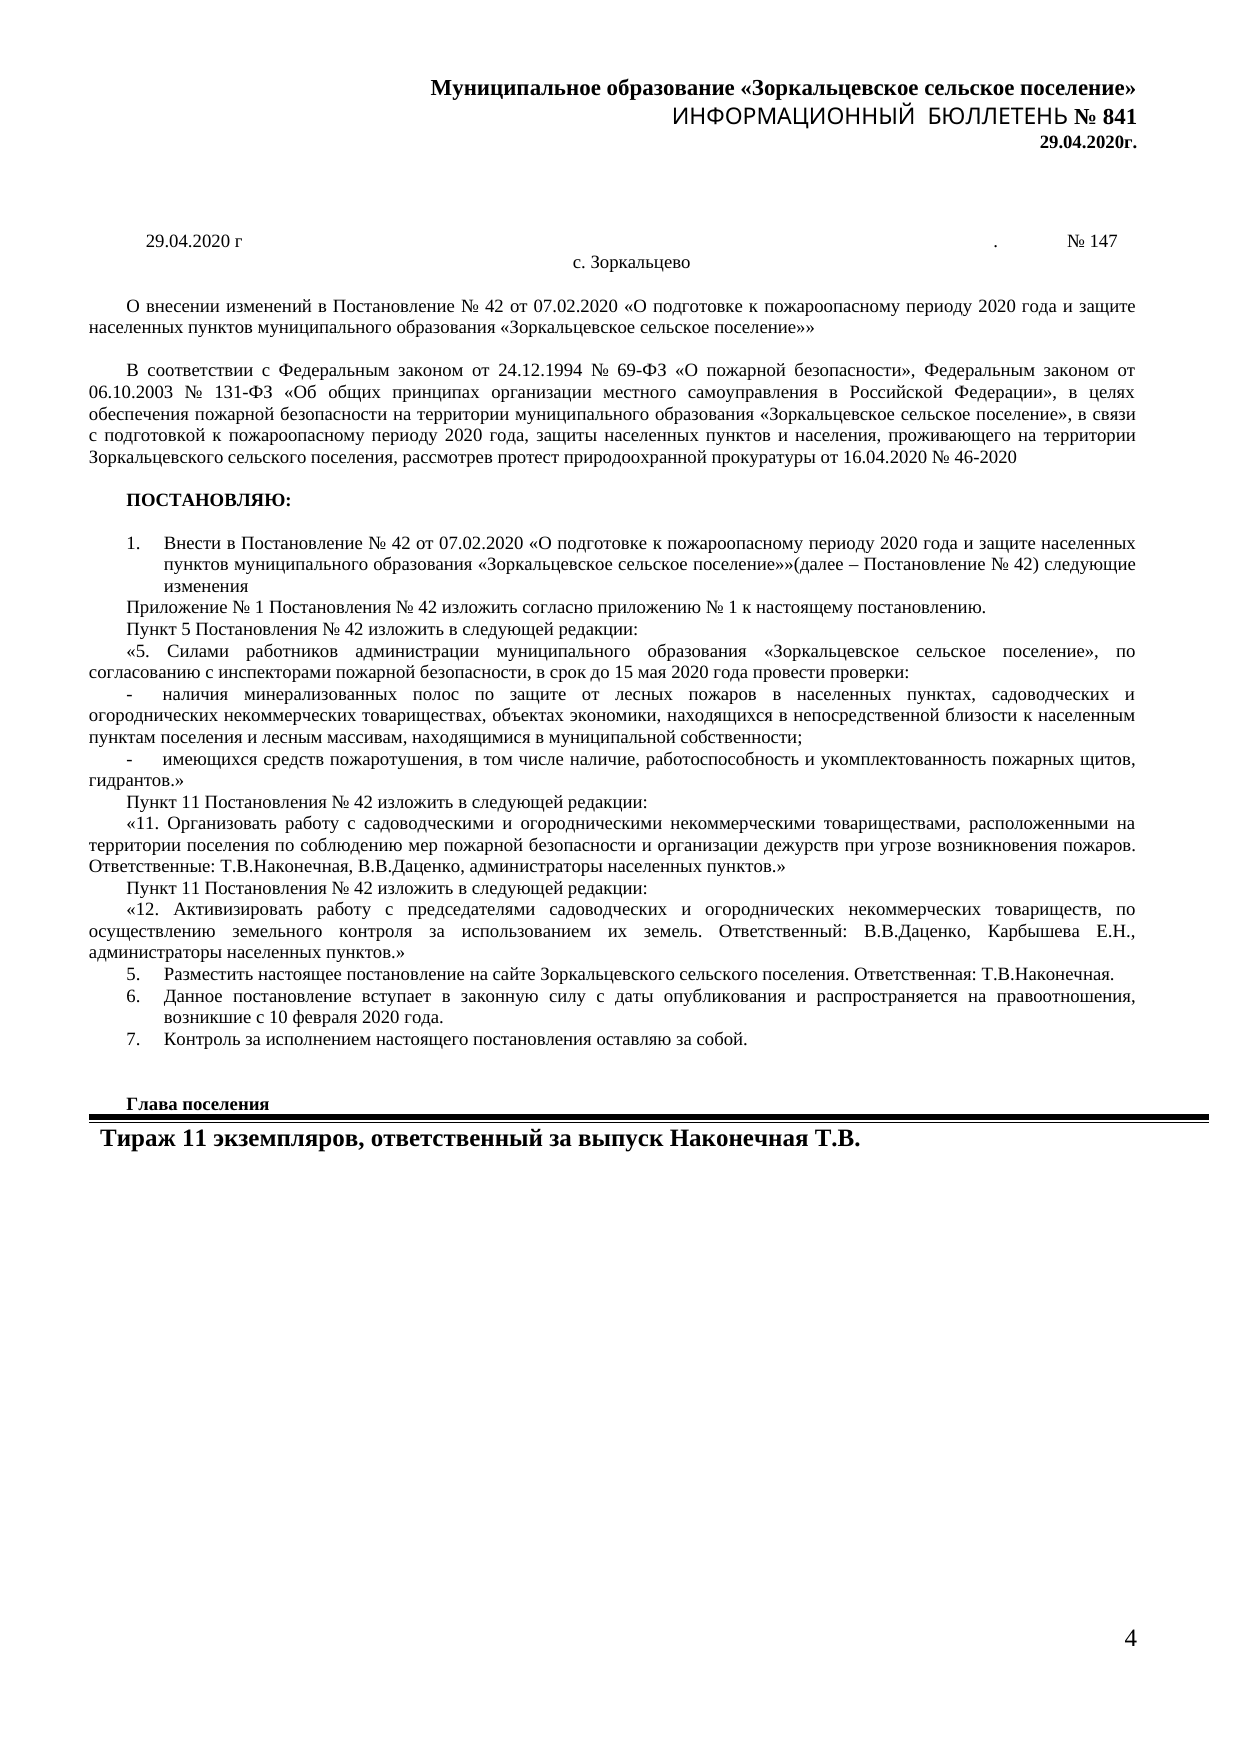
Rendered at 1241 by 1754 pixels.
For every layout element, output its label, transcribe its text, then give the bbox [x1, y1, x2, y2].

text Пункт 11 Постановления № 42 изложить в следующей редакции: [89, 791, 1137, 812]
list Внести в Постановление № 42 от 07.02.2020 «О подготовке к пожароопасному периоду 2020 года и защите населенных пунктов муниципального образования «Зоркальцевское сельское поселение»»(далее – Постановление № 42) следующие изменения [126, 532, 1137, 596]
text Пункт 5 Постановления № 42 изложить в следующей редакции: [89, 618, 1137, 639]
text В соответствии с Федеральным законом от 24.12.1994 № 69-ФЗ «О пожарной безопасности», Федеральным законом от 06.10.2003 № 131-ФЗ «Об общих принципах организации местного самоуправления в Российской Федерации», в целях обеспечения пожарной безопасности на территории муниципального образования «Зоркальцевское сельское поселение», в связи с подготовкой к пожароопасному периоду 2020 года, защиты населенных пунктов и населения, проживающего на территории Зоркальцевского сельского поселения, рассмотрев протест природоохранной прокуратуры от 16.04.2020 № 46-2020 [89, 359, 1137, 467]
text Приложение № 1 Постановления № 42 изложить согласно приложению № 1 к настоящему постановлению. [89, 596, 1137, 618]
text Глава поселения [89, 1092, 1137, 1114]
text «12. Активизировать работу с председателями садоводческих и огороднических некоммерческих товариществ, по осуществлению земельного контроля за использованием их земель. Ответственный: В.В.Даценко, Карбышева Е.Н., администраторы населенных пунктов.» [89, 898, 1137, 963]
list Разместить настоящее постановление на сайте Зоркальцевского сельского поселения. Ответственная: Т.В.Наконечная. [126, 963, 1137, 984]
text с. Зоркальцево [89, 251, 1137, 273]
text «5. Силами работников администрации муниципального образования «Зоркальцевское сельское поселение», по согласованию с инспекторами пожарной безопасности, в срок до 15 мая 2020 года провести проверки: [89, 639, 1137, 683]
list Данное постановление вступает в законную силу с даты опубликования и распространяется на правоотношения, возникшие с 10 февраля 2020 года. [126, 984, 1137, 1028]
text - имеющихся средств пожаротушения, в том числе наличие, работоспособность и укомплектованность пожарных щитов, гидрантов.» [89, 747, 1137, 791]
text О внесении изменений в Постановление № 42 от 07.02.2020 «О подготовке к пожароопасному периоду 2020 года и защите населенных пунктов муниципального образования «Зоркальцевское сельское поселение»» [89, 294, 1137, 338]
text 29.04.2020 г . № 147 [89, 230, 1137, 251]
text Пункт 11 Постановления № 42 изложить в следующей редакции: [89, 877, 1137, 898]
text «11. Организовать работу с садоводческими и огородническими некоммерческими товариществами, расположенными на территории поселения по соблюдению мер пожарной безопасности и организации дежурств при угрозе возникновения пожаров. Ответственные: Т.В.Наконечная, В.В.Даценко, администраторы населенных пунктов.» [89, 812, 1137, 877]
text ПОСТАНОВЛЯЮ: [89, 489, 1137, 510]
text - наличия минерализованных полос по защите от лесных пожаров в населенных пунктах, садоводческих и огороднических некоммерческих товариществах, объектах экономики, находящихся в непосредственной близости к населенным пунктам поселения и лесным массивам, находящимися в муниципальной собственности; [89, 683, 1137, 747]
table_header Тираж 11 экземпляров, ответственный за выпуск Наконечная Т.В. [89, 1123, 1208, 1158]
list Контроль за исполнением настоящего постановления оставляю за собой. [126, 1028, 1137, 1049]
